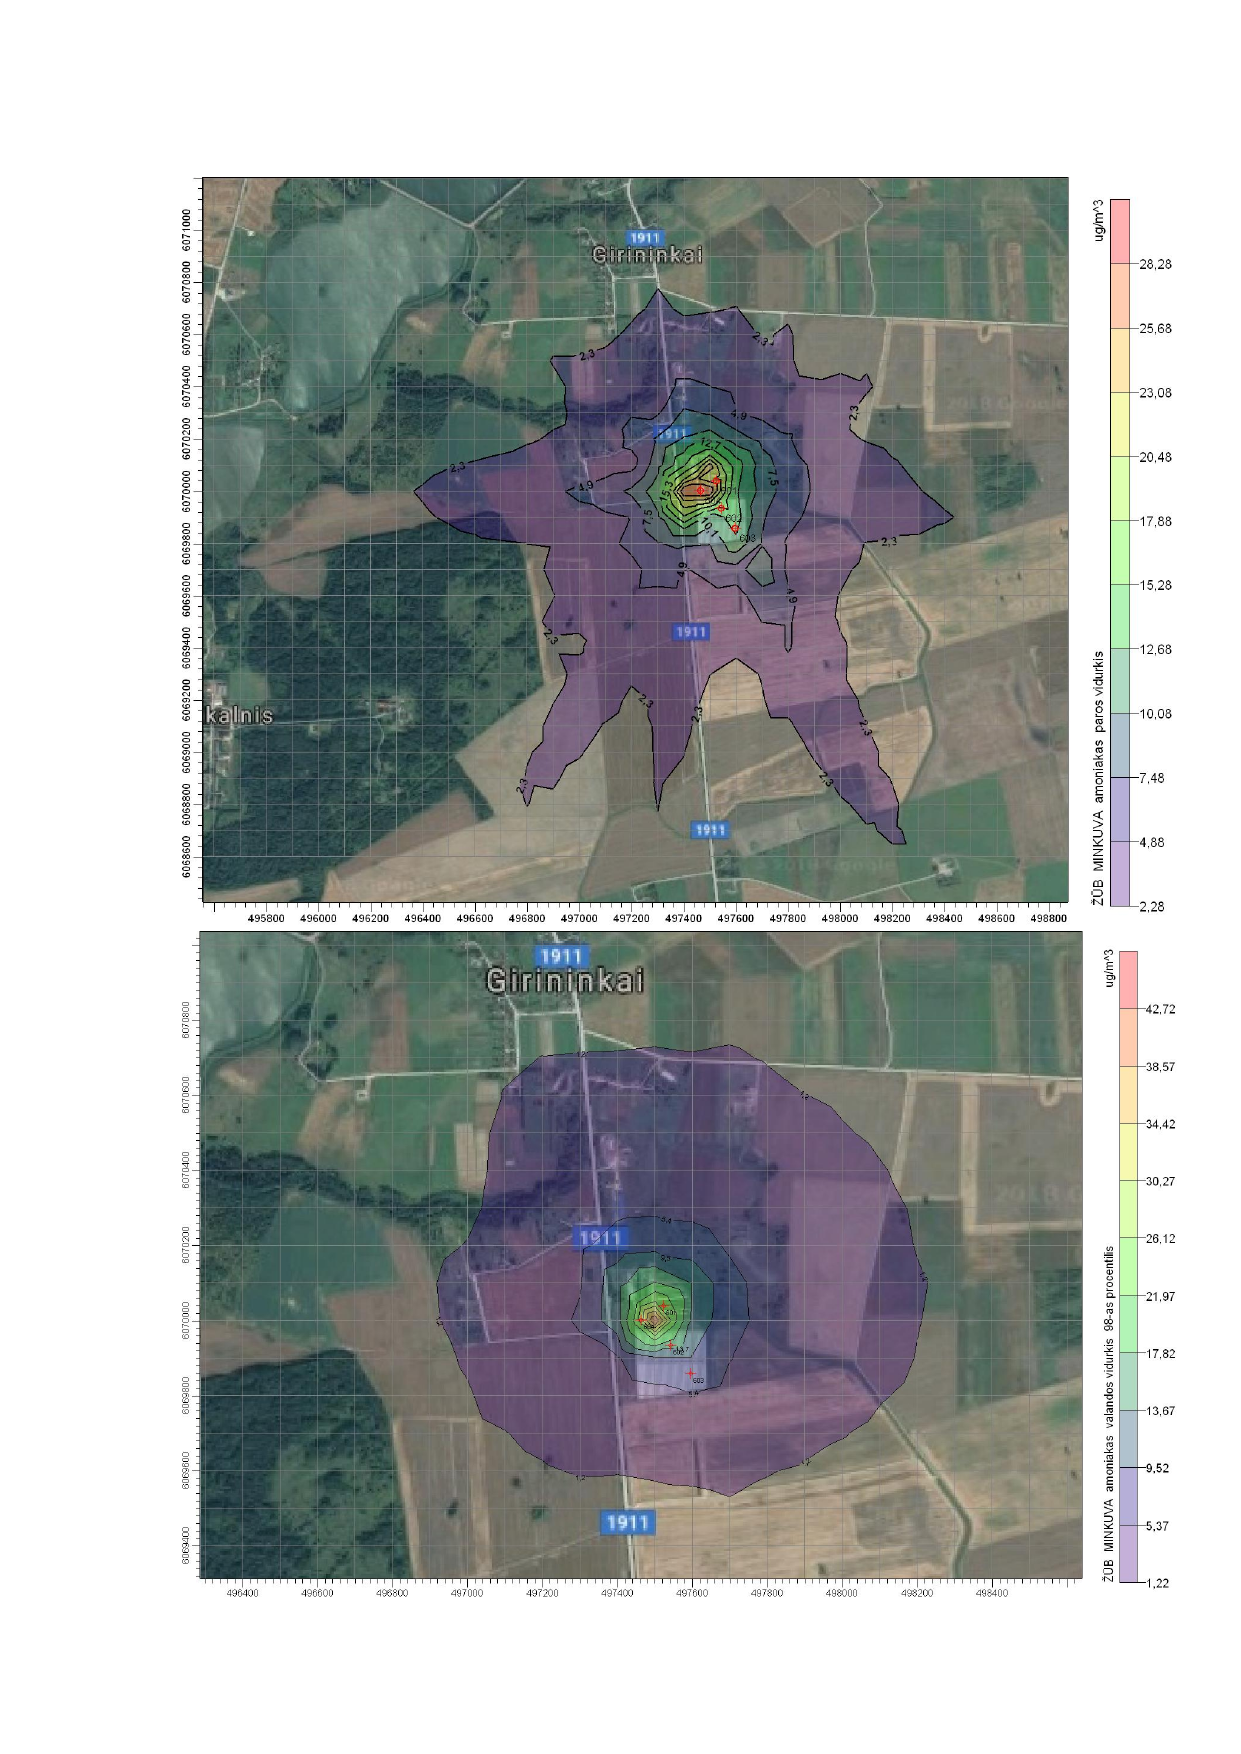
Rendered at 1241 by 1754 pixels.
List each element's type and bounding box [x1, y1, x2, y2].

picture [177, 931, 1181, 1602]
picture [177, 177, 1179, 928]
